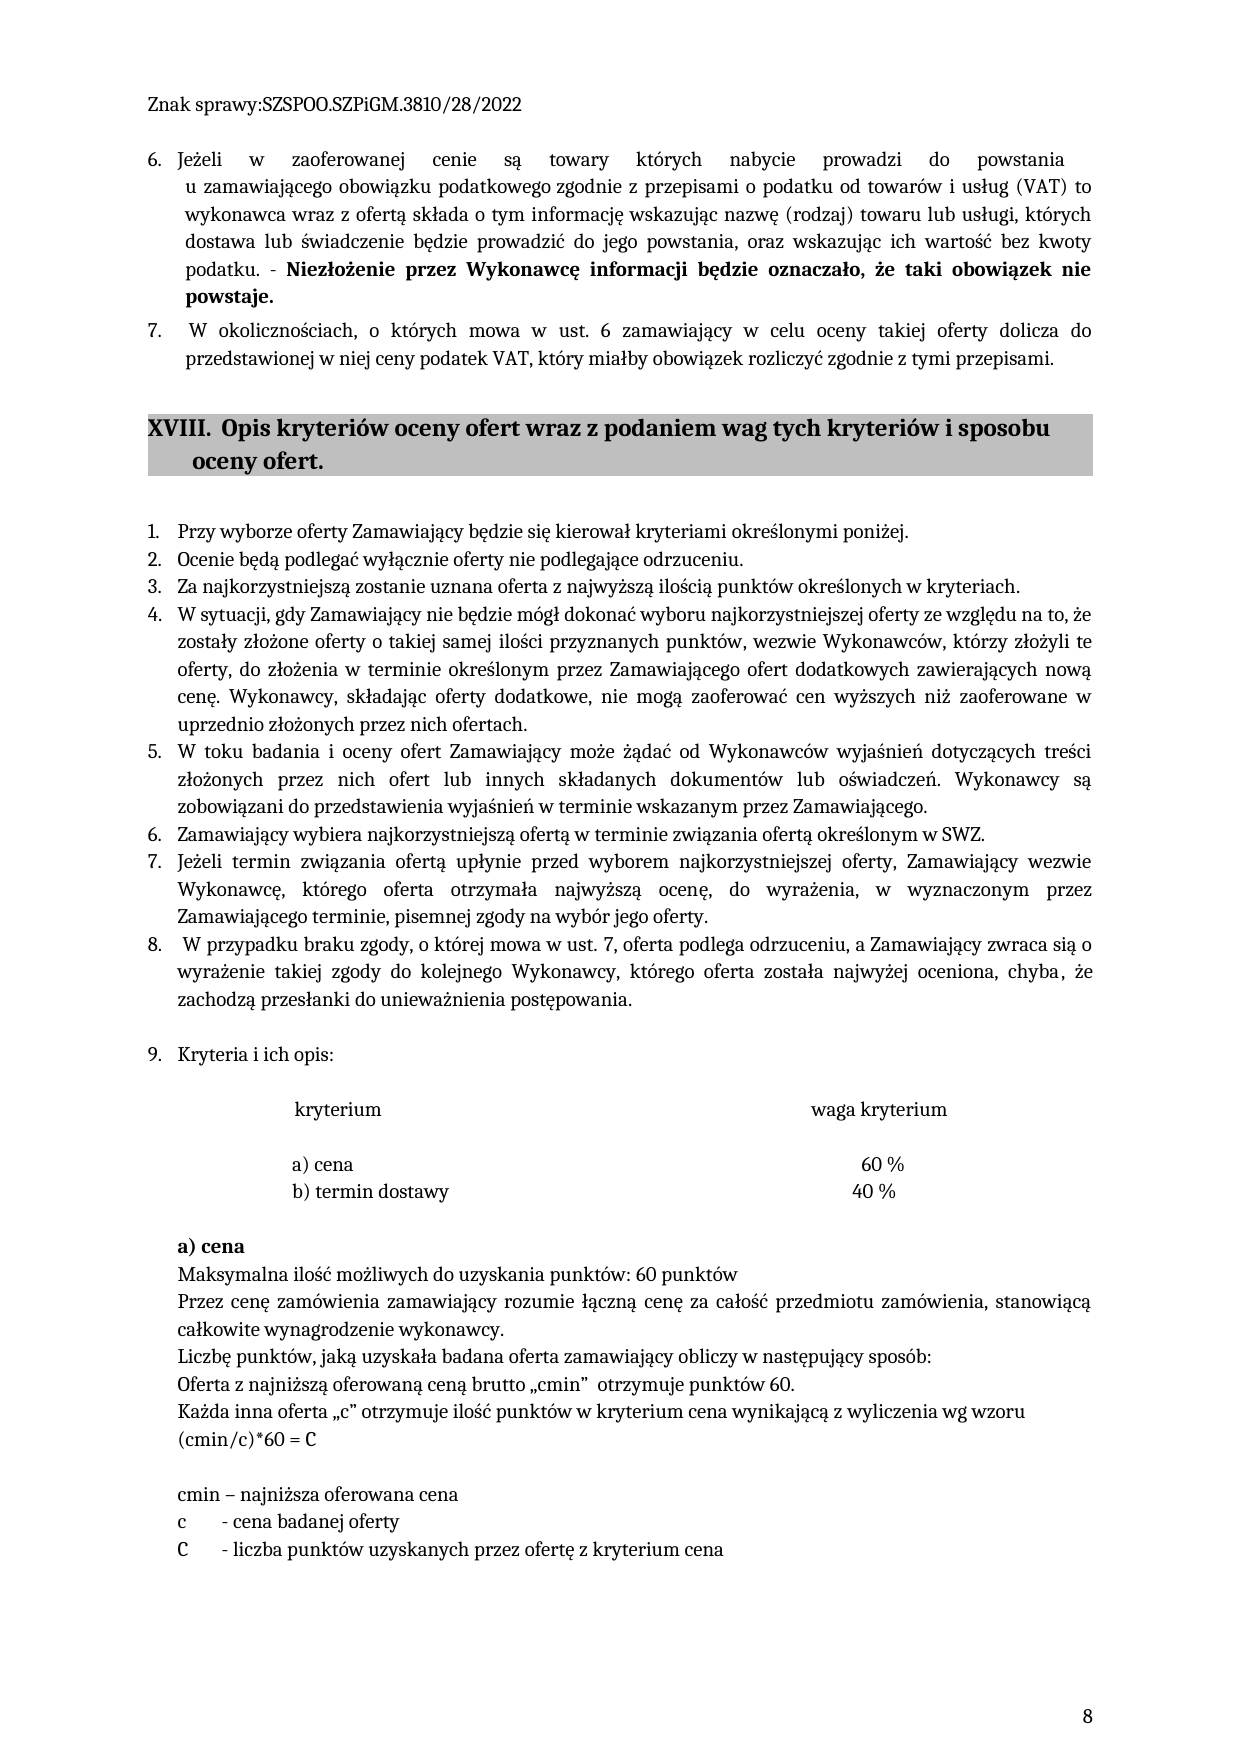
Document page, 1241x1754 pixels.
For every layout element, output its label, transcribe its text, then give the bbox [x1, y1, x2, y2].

text b) termin dostawy 40 % [177, 1180, 1093, 1204]
text Przez cenę zamówienia zamawiający rozumie łączną cenę za całość przedmiotu zamówienia, stanowiącą całkowite wynagrodzenie wykonawcy. [177, 1290, 1093, 1341]
list Za najkorzystniejszą zostanie uznana oferta z najwyższą ilością punktów określonych w kryteriach. [148, 575, 1093, 599]
text Oferta z najniższą oferowaną ceną brutto „cmin” otrzymuje punktów 60. [177, 1372, 1093, 1396]
list Przy wyborze oferty Zamawiający będzie się kierował kryteriami określonymi poniżej. [148, 520, 1093, 544]
list W toku badania i oceny ofert Zamawiający może żądać od Wykonawców wyjaśnień dotyczących treści złożonych przez nich ofert lub innych składanych dokumentów lub oświadczeń. Wykonawcy są zobowiązani do przedstawienia wyjaśnień w terminie wskazanym przez Zamawiającego. [148, 740, 1093, 819]
list W okolicznościach, o których mowa w ust. 6 zamawiający w celu oceny takiej oferty dolicza do przedstawionej w niej ceny podatek VAT, który miałby obowiązek rozliczyć zgodnie z tymi przepisami. [148, 319, 1093, 370]
text a) cena [177, 1235, 1093, 1259]
text a) cena 60 % [177, 1152, 1093, 1176]
list Jeżeli w zaoferowanej cenie są towary których nabycie prowadzi do powstania u zamawiającego obowiązku podatkowego zgodnie z przepisami o podatku od towarów i usług (VAT) to wykonawca wraz z ofertą składa o tym informację wskazując nazwę (rodzaj) towaru lub usługi, których dostawa lub świadczenie będzie prowadzić do jego powstania, oraz wskazując ich wartość bez kwoty podatku. - Niezłożenie przez Wykonawcę informacji będzie oznaczało, że taki obowiązek nie powstaje. [148, 148, 1093, 309]
text cmin – najniższa oferowana cena [177, 1482, 1093, 1506]
text c - cena badanej oferty [177, 1510, 1093, 1534]
list Ocenie będą podlegać wyłącznie oferty nie podlegające odrzuceniu. [148, 547, 1093, 571]
list W przypadku braku zgody, o której mowa w ust. 7, oferta podlega odrzuceniu, a Zamawiający zwraca sią o wyrażenie takiej zgody do kolejnego Wykonawcy, którego oferta została najwyżej oceniona, chyba, że zachodzą przesłanki do unieważnienia postępowania. [148, 932, 1093, 1011]
text C - liczba punktów uzyskanych przez ofertę z kryterium cena [177, 1537, 1093, 1561]
text Maksymalna ilość możliwych do uzyskania punktów: 60 punktów [177, 1262, 1093, 1286]
text XVIII. Opis kryteriów oceny ofert wraz z podaniem wag tych kryteriów i sposobu oceny ofert. [148, 414, 1093, 476]
list Zamawiający wybiera najkorzystniejszą ofertą w terminie związania ofertą określonym w SWZ. [148, 822, 1093, 846]
list Jeżeli termin związania ofertą upłynie przed wyborem najkorzystniejszej oferty, Zamawiający wezwie Wykonawcę, którego oferta otrzymała najwyższą ocenę, do wyrażenia, w wyznaczonym przez Zamawiającego terminie, pisemnej zgody na wybór jego oferty. [148, 850, 1093, 929]
text Liczbę punktów, jaką uzyskała badana oferta zamawiający obliczy w następujący sposób: [177, 1345, 1093, 1369]
list W sytuacji, gdy Zamawiający nie będzie mógł dokonać wyboru najkorzystniejszej oferty ze względu na to, że zostały złożone oferty o takiej samej ilości przyznanych punktów, wezwie Wykonawców, którzy złożyli te oferty, do złożenia w terminie określonym przez Zamawiającego ofert dodatkowych zawierających nową cenę. Wykonawcy, składając oferty dodatkowe, nie mogą zaoferować cen wyższych niż zaoferowane w uprzednio złożonych przez nich ofertach. [148, 602, 1093, 736]
text (cmin/c)*60 = C [177, 1427, 1093, 1451]
text Każda inna oferta „c” otrzymuje ilość punktów w kryterium cena wynikającą z wyliczenia wg wzoru [177, 1400, 1093, 1424]
text kryterium waga kryterium [148, 1097, 1093, 1121]
list Kryteria i ich opis: [148, 1042, 1093, 1066]
